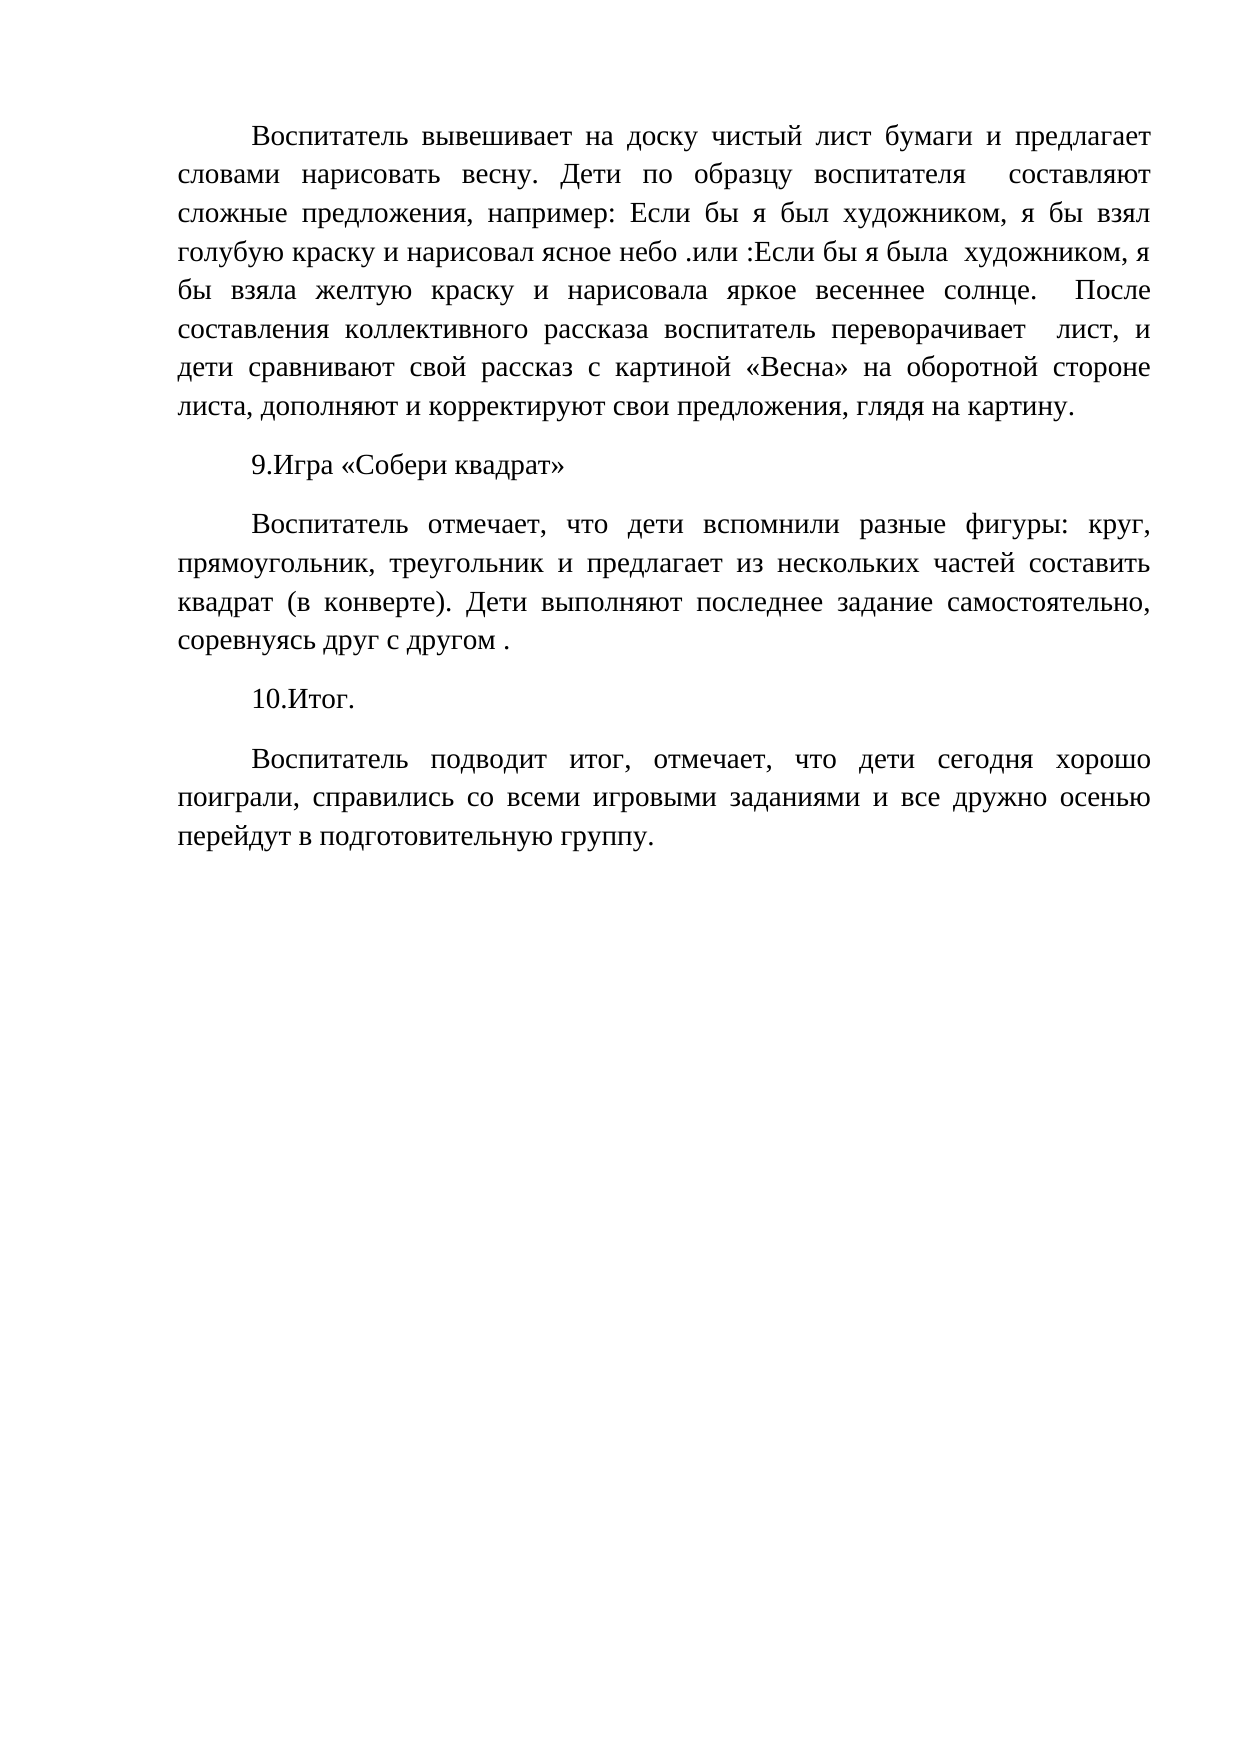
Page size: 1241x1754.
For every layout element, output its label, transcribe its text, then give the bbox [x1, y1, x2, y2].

text Воспитатель отмечает, что дети вспомнили разные фигуры: круг, прямоугольник, треугольник и предлагает из нескольких частей составить квадрат (в конверте). Дети выполняют последнее задание самостоятельно, соревнуясь друг с другом . [177, 507, 1152, 656]
text 9.Игра «Собери квадрат» [177, 447, 1152, 481]
text Воспитатель подводит итог, отмечает, что дети сегодня хорошо поиграли, справились со всеми игровыми заданиями и все дружно осенью перейдут в подготовительную группу. [177, 741, 1152, 852]
text 10.Итог. [177, 682, 1152, 715]
text Воспитатель вывешивает на доску чистый лист бумаги и предлагает словами нарисовать весну. Дети по образцу воспитателя составляют сложные предложения, например: Если бы я был художником, я бы взял голубую краску и нарисовал ясное небо .или :Если бы я была художником, я бы взяла желтую краску и нарисовала яркое весеннее солнце. После составления коллективного рассказа воспитатель переворачивает лист, и дети сравнивают свой рассказ с картиной «Весна» на оборотной стороне листа, дополняют и корректируют свои предложения, глядя на картину. [177, 118, 1152, 421]
